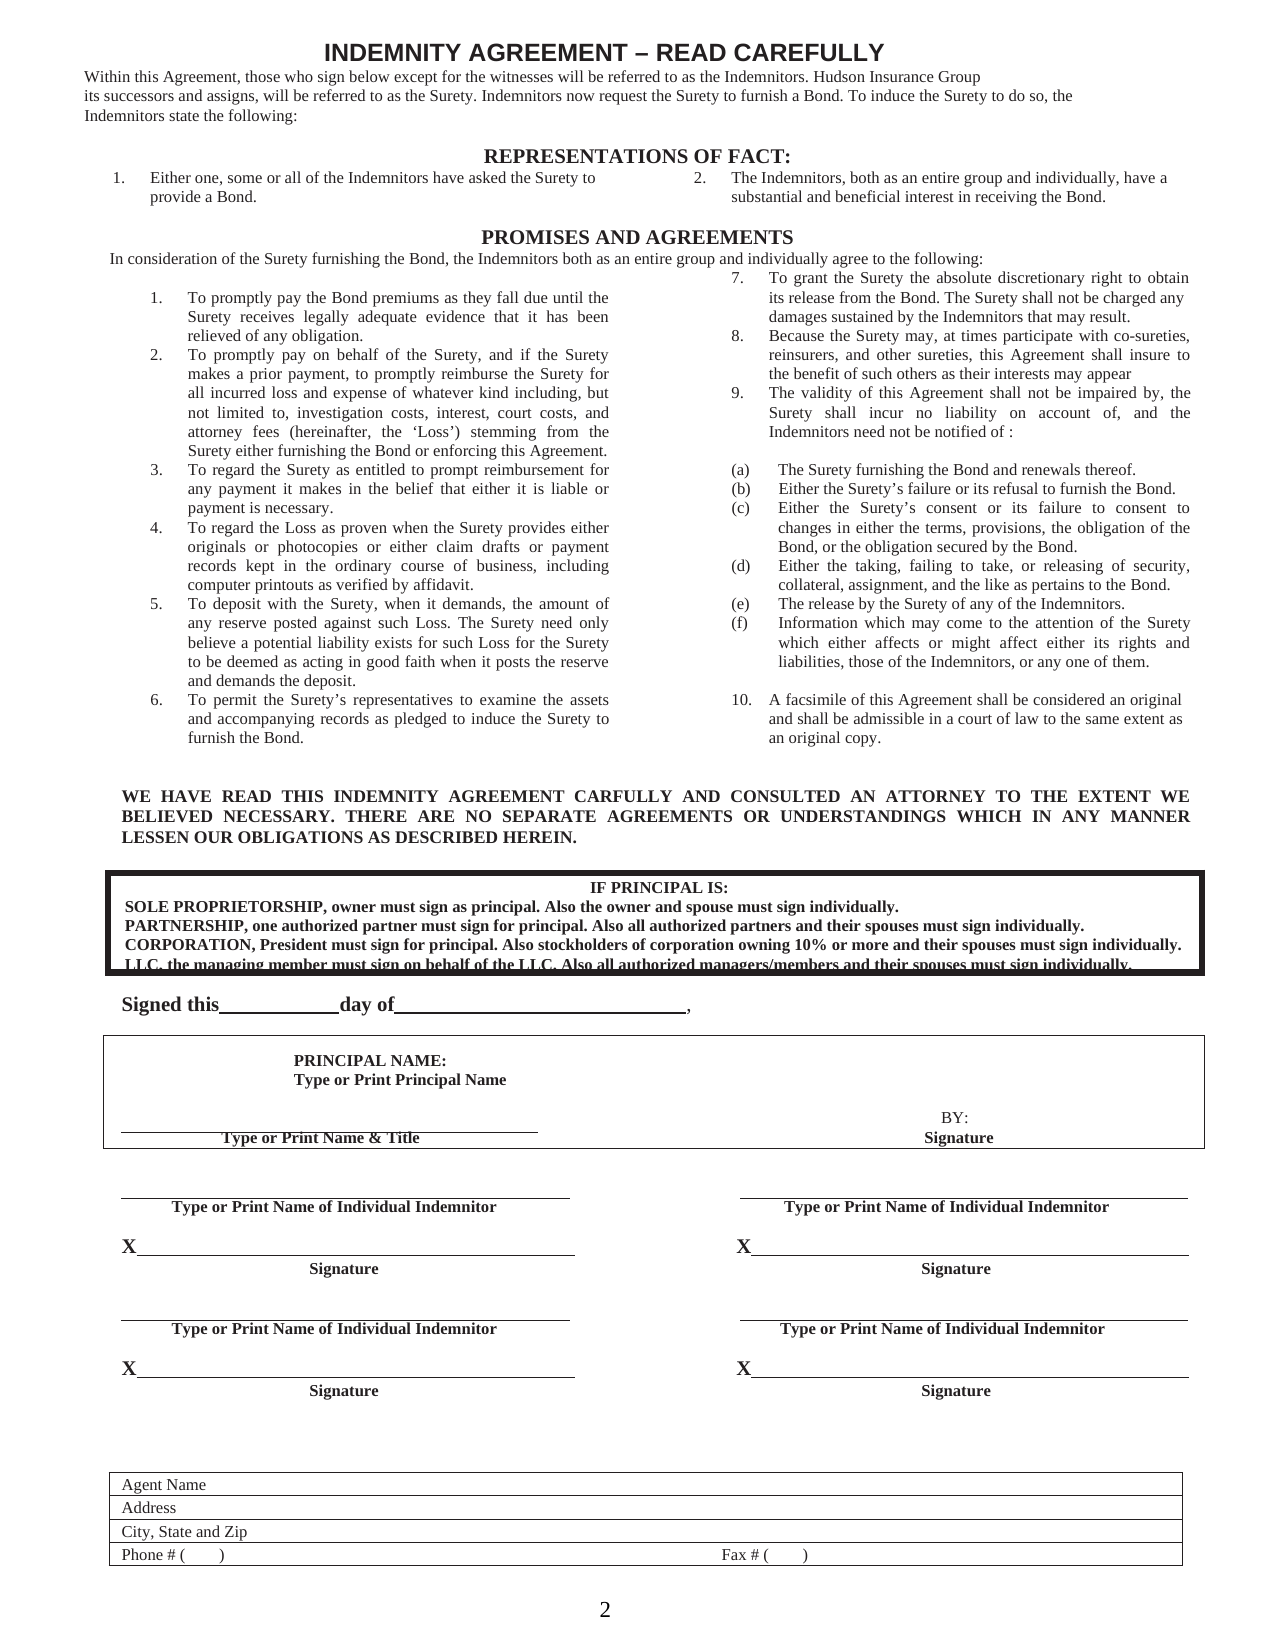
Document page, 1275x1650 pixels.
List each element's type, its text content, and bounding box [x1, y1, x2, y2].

list To regard the Surety as entitled to prompt reimbursement for any payment it makes in the belief that either it is liable or payment is necessary. [150, 460, 610, 517]
list To deposit with the Surety, when it demands, the amount of any reserve posted against such Loss. The Surety need only believe a potential liability exists for such Loss for the Surety to be deemed as acting in good faith when it posts the reserve and demands the deposit. [150, 594, 610, 690]
text Signature Signature [309, 1381, 1217, 1400]
list A facsimile of this Agreement shall be considered an original and shall be admissible in a court of law to the same extent as an original copy. [731, 690, 1183, 747]
table_cell ) [785, 1543, 1182, 1565]
list Information which may come to the attention of the Surety which either affects or might affect either its rights and liabilities, those of the Indemnitors, or any one of them. [731, 613, 1191, 671]
text Signature Signature [309, 1259, 1217, 1278]
list The Indemnitors, both as an entire group and individually, have a substantial and beneficial interest in receiving the Bond. [694, 168, 1167, 206]
text 7. To grant the Surety the absolute discretionary right to obtain [731, 268, 1217, 287]
text WE HAVE READ THIS INDEMNITY AGREEMENT CARFULLY AND CONSULTED AN ATTORNEY TO THE EXTENT WE BELIEVED NECESSARY. THERE ARE NO SEPARATE AGREEMENTS OR UNDERSTANDINGS WHICH IN ANY MANNER LESSEN OUR OBLIGATIONS AS DESCRIBED HEREIN. [121, 786, 1191, 847]
list The release by the Surety of any of the Indemnitors. [731, 594, 1217, 613]
table_cell ) [201, 1543, 472, 1565]
text its release from the Bond. The Surety shall not be charged any damages sustained by the Indemnitors that may result. [768, 287, 1217, 326]
table_cell Fax # ( [473, 1543, 785, 1565]
table_header Agent Name [110, 1473, 1182, 1495]
list To permit the Surety’s representatives to examine the assets and accompanying records as pledged to induce the Surety to furnish the Bond. [150, 690, 609, 747]
list To regard the Loss as proven when the Surety provides either originals or photocopies or either claim drafts or payment records kept in the ordinary course of business, including computer printouts as verified by affidavit. [150, 517, 609, 594]
text X X [121, 1356, 1217, 1380]
text X X [121, 1234, 1217, 1258]
subtitle Signed this day of , [121, 878, 1217, 1016]
text Within this Agreement, those who sign below except for the witnesses will be referred to as the Indemnitors. Hudson Insurance Group [84, 67, 1217, 86]
text Type or Print Name of Individual Indemnitor Type or Print Name of Individual Indemnitor [171, 1316, 1217, 1337]
list Either the taking, failing to take, or releasing of security, collateral, assignment, and the like as pertains to the Bond. [731, 556, 1191, 594]
list To promptly pay on behalf of the Surety, and if the Surety makes a prior payment, to promptly reimburse the Surety for all incurred loss and expense of whatever kind including, but not limited to, investigation costs, interest, court costs, and attorney fees (hereinafter, the ‘Loss’) stemming from the Surety either furnishing the Bond or enforcing this Agreement. [150, 345, 609, 460]
list The validity of this Agreement shall not be impaired by, the Surety shall incur no liability on account of, and the Indemnitors need not be notified of : [731, 383, 1191, 441]
text its successors and assigns, will be referred to as the Surety. Indemnitors now request the Surety to furnish a Bond. To induce the Surety to do so, the Indemnitors state the following: [84, 86, 1153, 124]
text In consideration of the Surety furnishing the Bond, the Indemnitors both as an entire group and individually agree to the following: [109, 249, 1217, 268]
list Either the Surety’s failure or its refusal to furnish the Bond. [731, 479, 1217, 498]
table_cell Address [110, 1496, 1182, 1519]
list The Surety furnishing the Bond and renewals thereof. [731, 460, 1217, 479]
list Either the Surety’s consent or its failure to consent to changes in either the terms, provisions, the obligation of the Bond, or the obligation secured by the Bond. [731, 498, 1191, 556]
list To promptly pay the Bond premiums as they fall due until the Surety receives legally adequate evidence that it has been relieved of any obligation. [150, 287, 609, 345]
text INDEMNITY AGREEMENT – READ CAREFULLY [324, 38, 1217, 67]
table_cell City, State and Zip [110, 1520, 1182, 1542]
table_cell Phone # ( [110, 1543, 201, 1565]
subtitle REPRESENTATIONS OF FACT: [479, 144, 796, 168]
list Because the Surety may, at times participate with co-sureties, reinsurers, and other sureties, this Agreement shall insure to the benefit of such others as their interests may appear [731, 326, 1191, 383]
subtitle Type or Print Name of Individual Indemnitor Type or Print Name of Individual Indemnitor [171, 1194, 1217, 1216]
subtitle PROMISES AND AGREEMENTS [479, 226, 796, 249]
list Either one, some or all of the Indemnitors have asked the Surety to provide a Bond. [112, 168, 596, 206]
